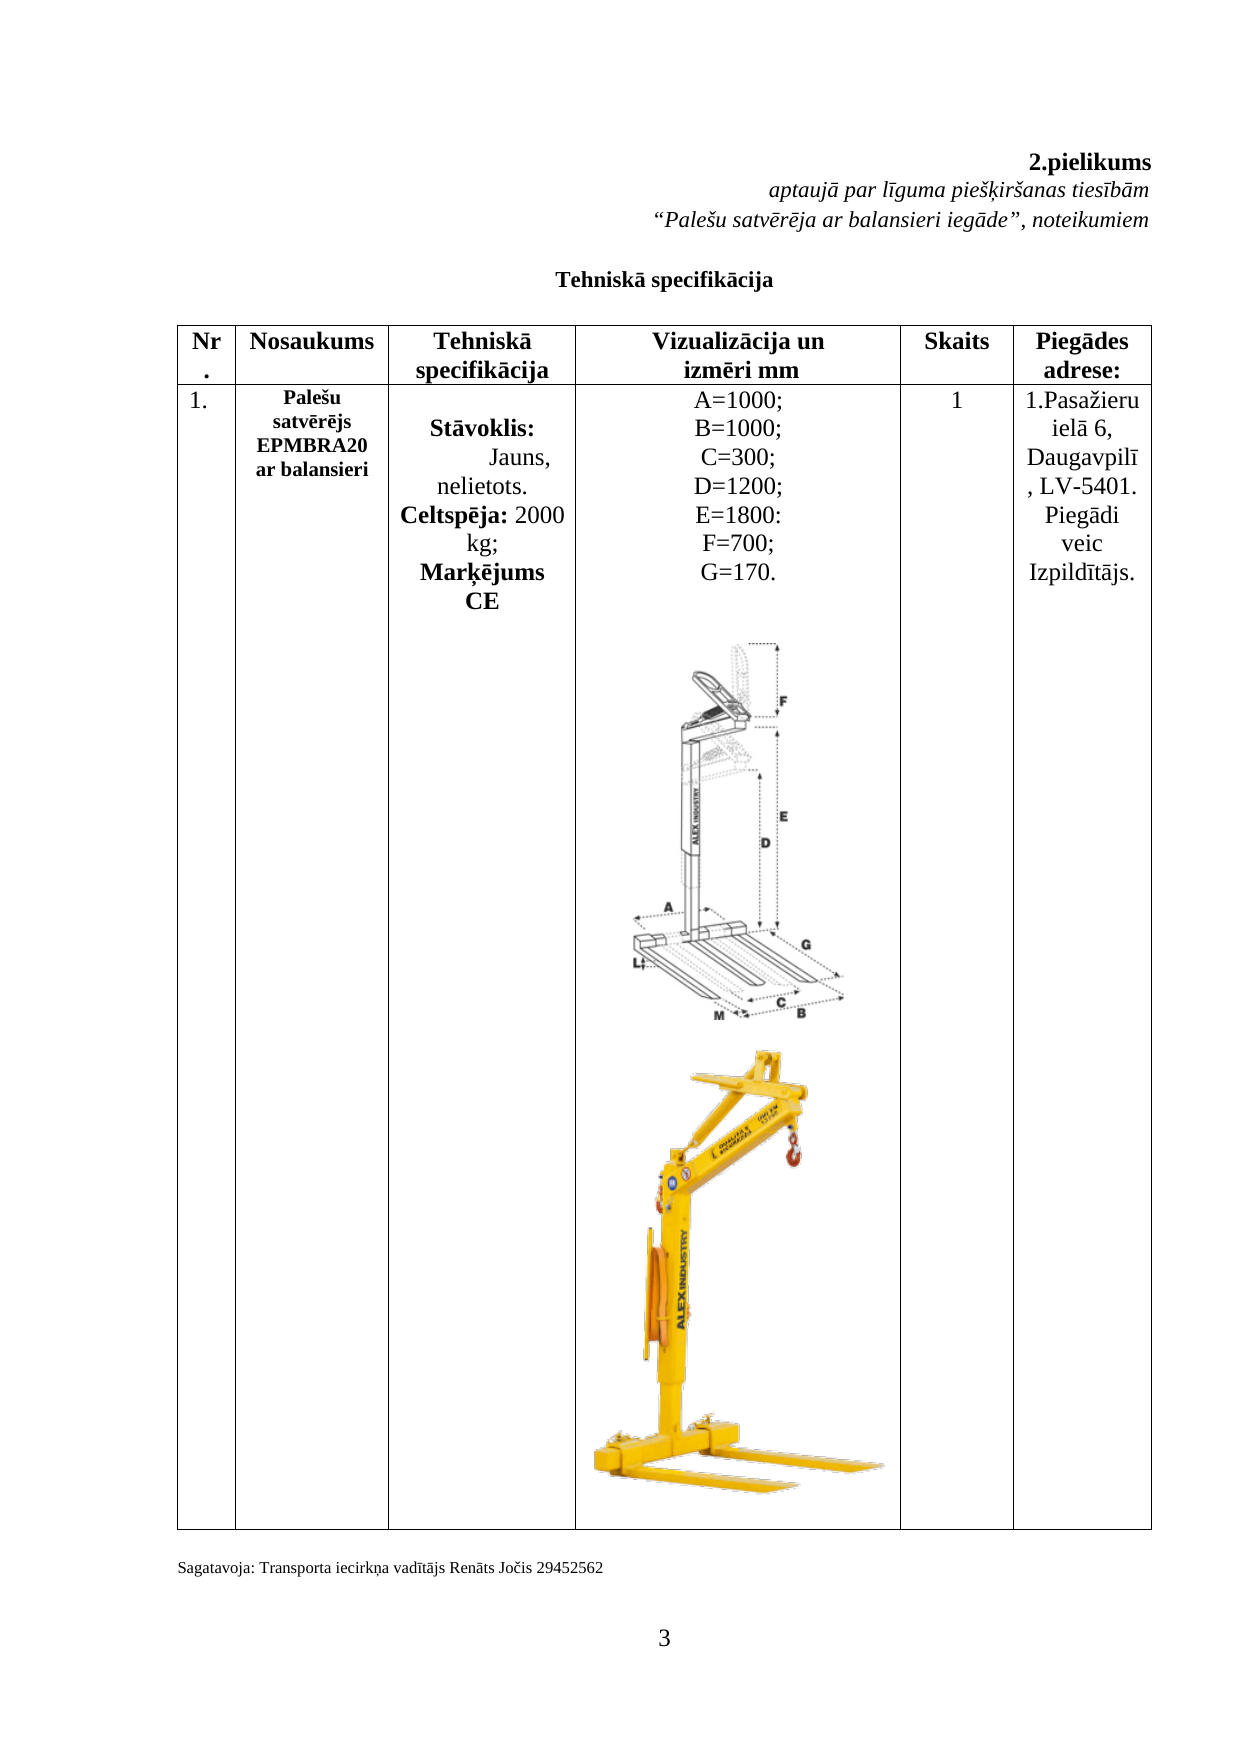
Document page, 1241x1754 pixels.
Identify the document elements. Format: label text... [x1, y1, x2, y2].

table_cell Palešu satvērējs EPMBRA20 ar balansieri [236, 385, 388, 1528]
table_cell A=1000; B=1000; C=300; D=1200; E=1800: F=700; G=170. [576, 385, 900, 1528]
text Tehniskā specifikācija [177, 266, 1152, 293]
picture [587, 1048, 889, 1500]
text 2.pielikums [177, 147, 1152, 176]
table_cell 1. [178, 385, 235, 1528]
picture [632, 643, 845, 1020]
table_cell 1.Pasažieru ielā 6, Daugavpilī, LV-5401. Piegādi veic Izpildītājs. [1014, 385, 1151, 1528]
text “Palešu satvērēja ar balansieri iegāde”, noteikumiem [177, 206, 1152, 232]
table_cell Stāvoklis: Jauns, nelietots. Celtspēja: 2000 kg; Marķējums CE [389, 385, 575, 1528]
table_header Piegādes adrese: [1014, 326, 1151, 384]
table_header Vizualizācija un izmēri mm [576, 326, 900, 384]
table_header Nosaukums [236, 326, 388, 384]
text Sagatavoja: Transporta iecirkņa vadītājs Renāts Jočis 29452562 [177, 1558, 1137, 1577]
table_header Nr. [178, 326, 235, 384]
table_header Tehniskā specifikācija [389, 326, 575, 384]
table_header Skaits [901, 326, 1013, 384]
text aptaujā par līguma piešķiršanas tiesībām [177, 176, 1152, 202]
table_cell 1 [901, 385, 1013, 1528]
